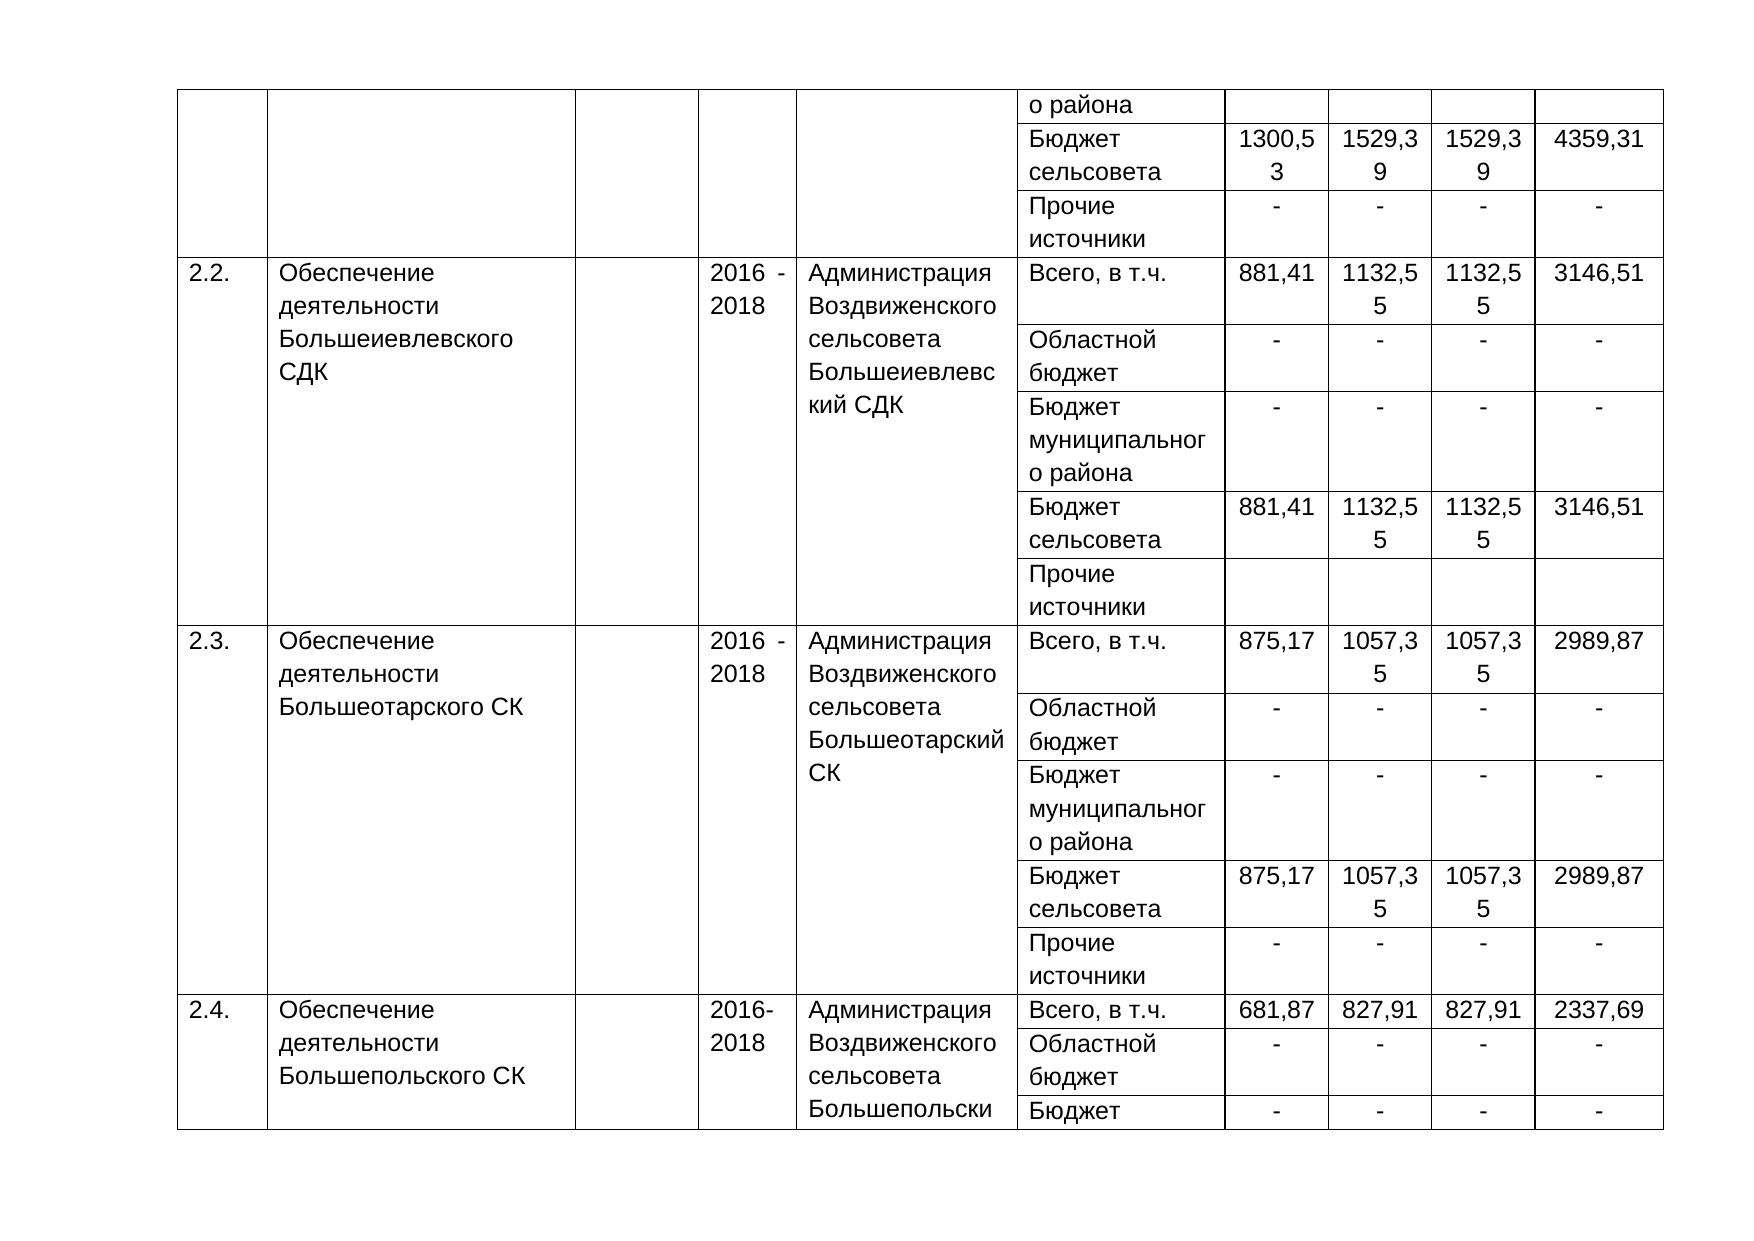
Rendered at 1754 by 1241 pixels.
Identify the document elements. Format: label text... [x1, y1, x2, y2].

table_cell - [1432, 191, 1534, 257]
table_cell - [1536, 1029, 1663, 1095]
table_cell [1432, 559, 1534, 625]
table_cell 1057,35 [1432, 626, 1534, 692]
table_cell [1018, 90, 1224, 123]
table_cell - [1226, 761, 1328, 859]
table_cell - [1536, 191, 1663, 257]
table_cell - [1536, 90, 1663, 123]
table_cell - [1329, 325, 1431, 391]
table_cell 2.4. [178, 995, 267, 1129]
table_cell 1529,39 [1432, 124, 1534, 190]
table_cell 2989,87 [1536, 626, 1663, 692]
table_cell Прочие источники [1018, 559, 1224, 625]
table_cell - [1432, 694, 1534, 759]
table_cell - [1536, 392, 1663, 491]
table_cell [1226, 559, 1328, 625]
table_cell Обеспечение деятельности Большепольского СК [268, 995, 575, 1129]
table_cell Администрация Воздвиженского сельсовета Большеотарский СК [797, 626, 1017, 994]
table_cell 2016-2018 [699, 995, 796, 1129]
table_cell Всего, в т.ч. [1018, 258, 1224, 324]
table_cell - [1536, 928, 1663, 994]
table_cell [1536, 559, 1663, 625]
table_cell 1132,55 [1329, 258, 1431, 324]
table_cell Бюджет муниципального района [1018, 392, 1224, 491]
table_cell - [1536, 761, 1663, 859]
table_cell Администрация Воздвиженского сельсовета Большепольский СК [797, 995, 1017, 1129]
table_cell - [1329, 694, 1431, 759]
table_cell - [1536, 694, 1663, 759]
table_cell 3146,51 [1536, 258, 1663, 324]
table_cell 1057,35 [1329, 861, 1431, 927]
table_cell [576, 995, 698, 1129]
table_cell - [1226, 928, 1328, 994]
table_cell Прочие источники [1018, 191, 1224, 257]
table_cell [1018, 1096, 1224, 1129]
table_cell Прочие источники [1018, 928, 1224, 994]
table_cell 1529,39 [1329, 124, 1431, 190]
table_cell 1057,35 [1432, 861, 1534, 927]
table_cell 2016 - 2018 [699, 626, 796, 994]
table_cell Обеспечение деятельности Большеиевлевского СДК [268, 258, 575, 625]
table_cell - [1432, 325, 1534, 391]
table_cell - [1536, 1096, 1663, 1129]
table_cell 681,87 [1226, 995, 1328, 1028]
table_cell 875,17 [1226, 861, 1328, 927]
table_cell Администрация Воздвиженского сельсовета Большеиевлевский СДК [797, 258, 1017, 625]
table_cell Бюджет сельсовета [1018, 492, 1224, 558]
table_cell - [1226, 191, 1328, 257]
table_cell - [1329, 191, 1431, 257]
table_cell 875,17 [1226, 626, 1328, 692]
table_cell Областной бюджет [1018, 325, 1224, 391]
table_cell 3146,51 [1536, 492, 1663, 558]
table_cell 2.3. [178, 626, 267, 994]
table_cell - [1329, 928, 1431, 994]
table_cell Всего, в т.ч. [1018, 626, 1224, 692]
table_cell 2337,69 [1536, 995, 1663, 1028]
table_cell 827,91 [1432, 995, 1534, 1028]
table_cell 827,91 [1329, 995, 1431, 1028]
table_cell 2.2. [178, 258, 267, 625]
table_cell - [1432, 1029, 1534, 1095]
table_cell 1132,55 [1432, 492, 1534, 558]
table_cell - [1432, 392, 1534, 491]
table_cell 1300,53 [1226, 124, 1328, 190]
table_cell 881,41 [1226, 258, 1328, 324]
table_cell Бюджет муниципального района [1018, 761, 1224, 859]
table_cell Всего, в т.ч. [1018, 995, 1224, 1028]
table_cell - [1536, 325, 1663, 391]
table_cell Бюджет сельсовета [1018, 124, 1224, 190]
table_cell Обеспечение деятельности Большеотарского СК [268, 626, 575, 994]
table_cell - [1226, 392, 1328, 491]
table_cell - [1329, 392, 1431, 491]
table_cell - [1226, 90, 1328, 123]
table_cell 1132,55 [1329, 492, 1431, 558]
table_cell - [1226, 325, 1328, 391]
table_cell - [1432, 90, 1534, 123]
table_cell [576, 626, 698, 994]
table_cell 4359,31 [1536, 124, 1663, 190]
table_cell - [1226, 694, 1328, 759]
table_cell 2989,87 [1536, 861, 1663, 927]
table_cell [576, 258, 698, 625]
table_cell 881,41 [1226, 492, 1328, 558]
table_cell - [1432, 1096, 1534, 1129]
table_cell - [1432, 761, 1534, 859]
table_cell Бюджет сельсовета [1018, 861, 1224, 927]
table_cell - [1329, 1029, 1431, 1095]
table_cell - [1329, 761, 1431, 859]
table_cell - [1226, 1096, 1328, 1129]
table_cell - [1329, 1096, 1431, 1129]
table_cell Областной бюджет [1018, 694, 1224, 759]
table_cell - [1329, 90, 1431, 123]
table_cell 1132,55 [1432, 258, 1534, 324]
table_cell 1057,35 [1329, 626, 1431, 692]
table_cell [1329, 559, 1431, 625]
table_cell - [1432, 928, 1534, 994]
table_cell Областной бюджет [1018, 1029, 1224, 1095]
table_cell - [1226, 1029, 1328, 1095]
table_cell 2016 - 2018 [699, 258, 796, 625]
